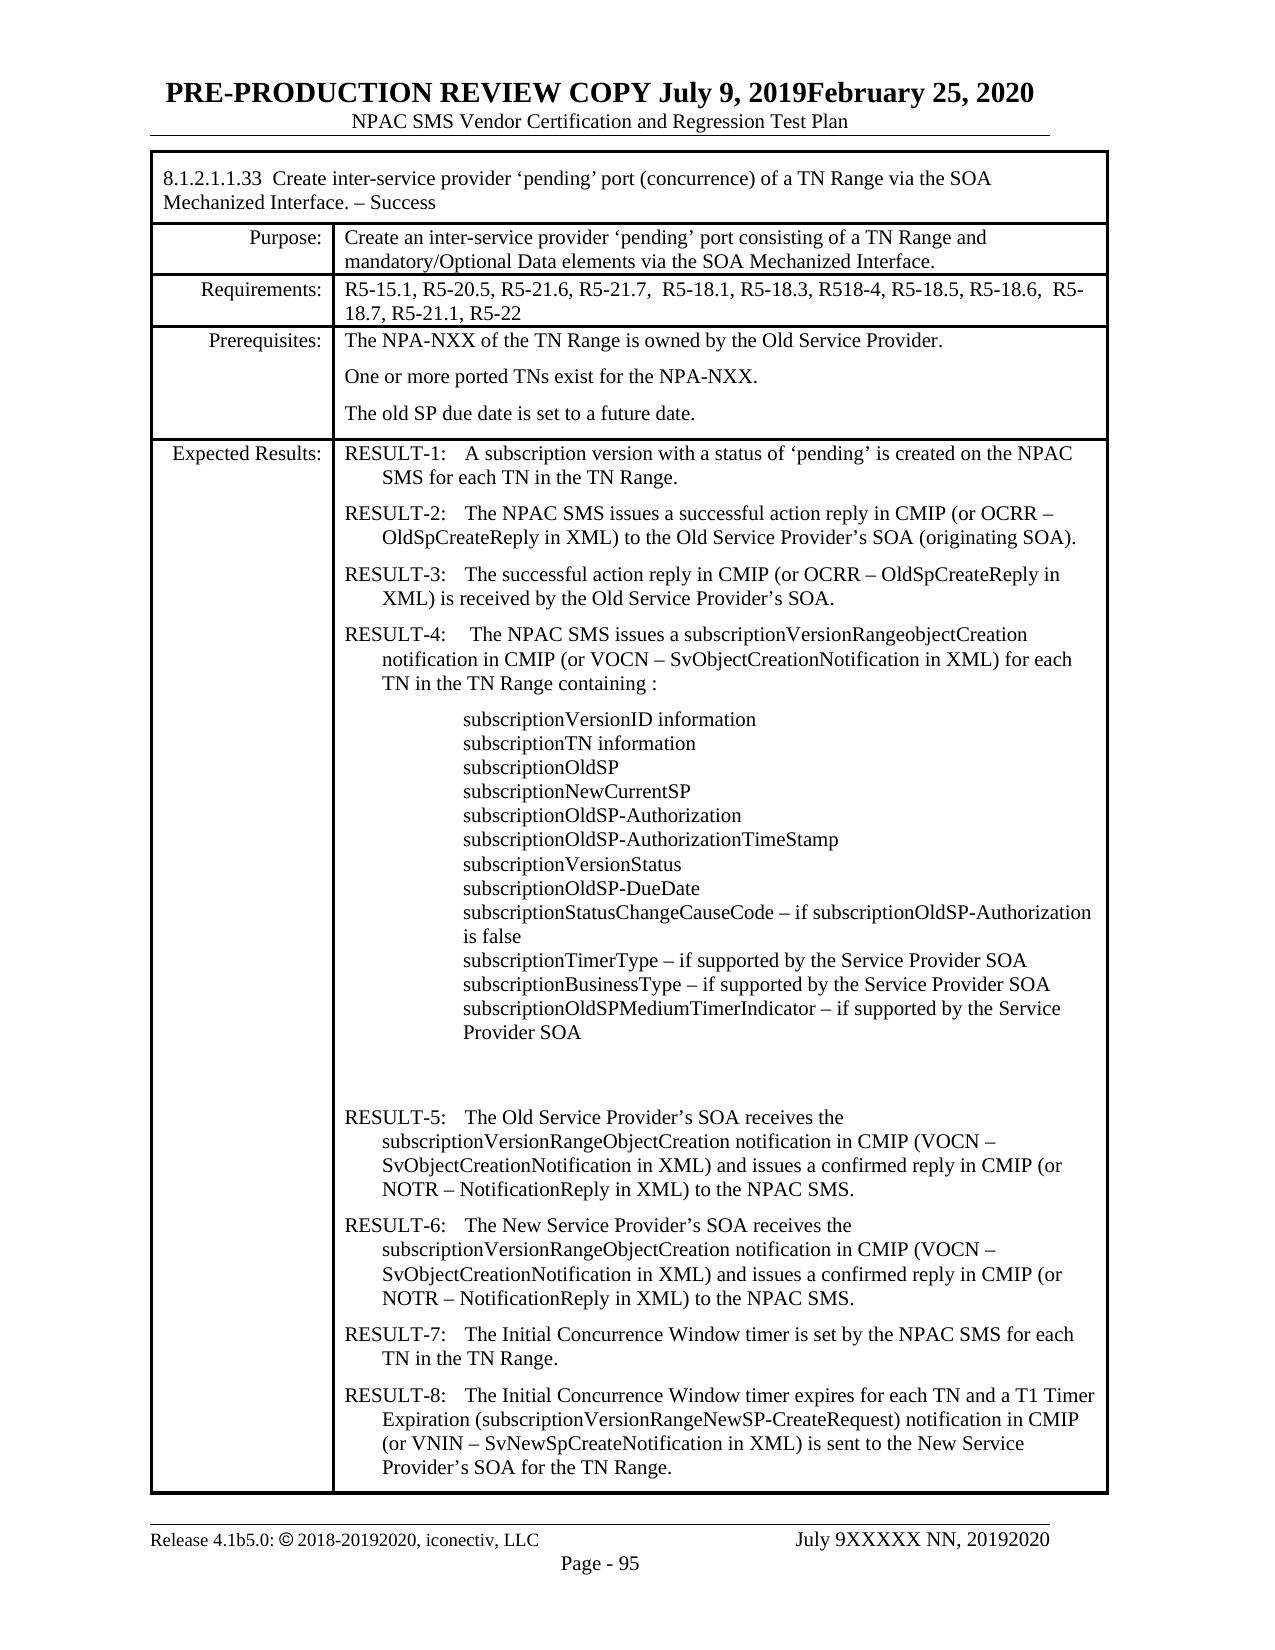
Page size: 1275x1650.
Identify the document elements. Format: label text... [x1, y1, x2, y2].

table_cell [335, 441, 1106, 1491]
table_cell Create an inter-service provider ‘pending’ port consisting of a TN Range and mandatory/Optional Data elements via the SOA Mechanized Interface. [335, 225, 1106, 273]
table_cell Expected Results: [153, 441, 332, 1491]
table_cell R5-15.1, R5-20.5, R5-21.6, R5-21.7, R5-18.1, R5-18.3, R518-4, R5-18.5, R5-18.6, R5-18.7, R5-21.1, R5-22 [335, 276, 1106, 324]
table_cell The NPA-NXX of the TN Range is owned by the Old Service Provider. One or more ported TNs exist for the NPA-NXX. The old SP due date is set to a future date. [335, 328, 1106, 437]
table_cell Requirements: [153, 276, 332, 324]
table_cell Prerequisites: [153, 328, 332, 437]
table_cell Purpose: [153, 225, 332, 273]
table_header 8.1.2.1.1.33 Create inter-service provider ‘pending’ port (concurrence) of a TN Range via the SOA Mechanized Interface. – Success [153, 153, 1106, 222]
